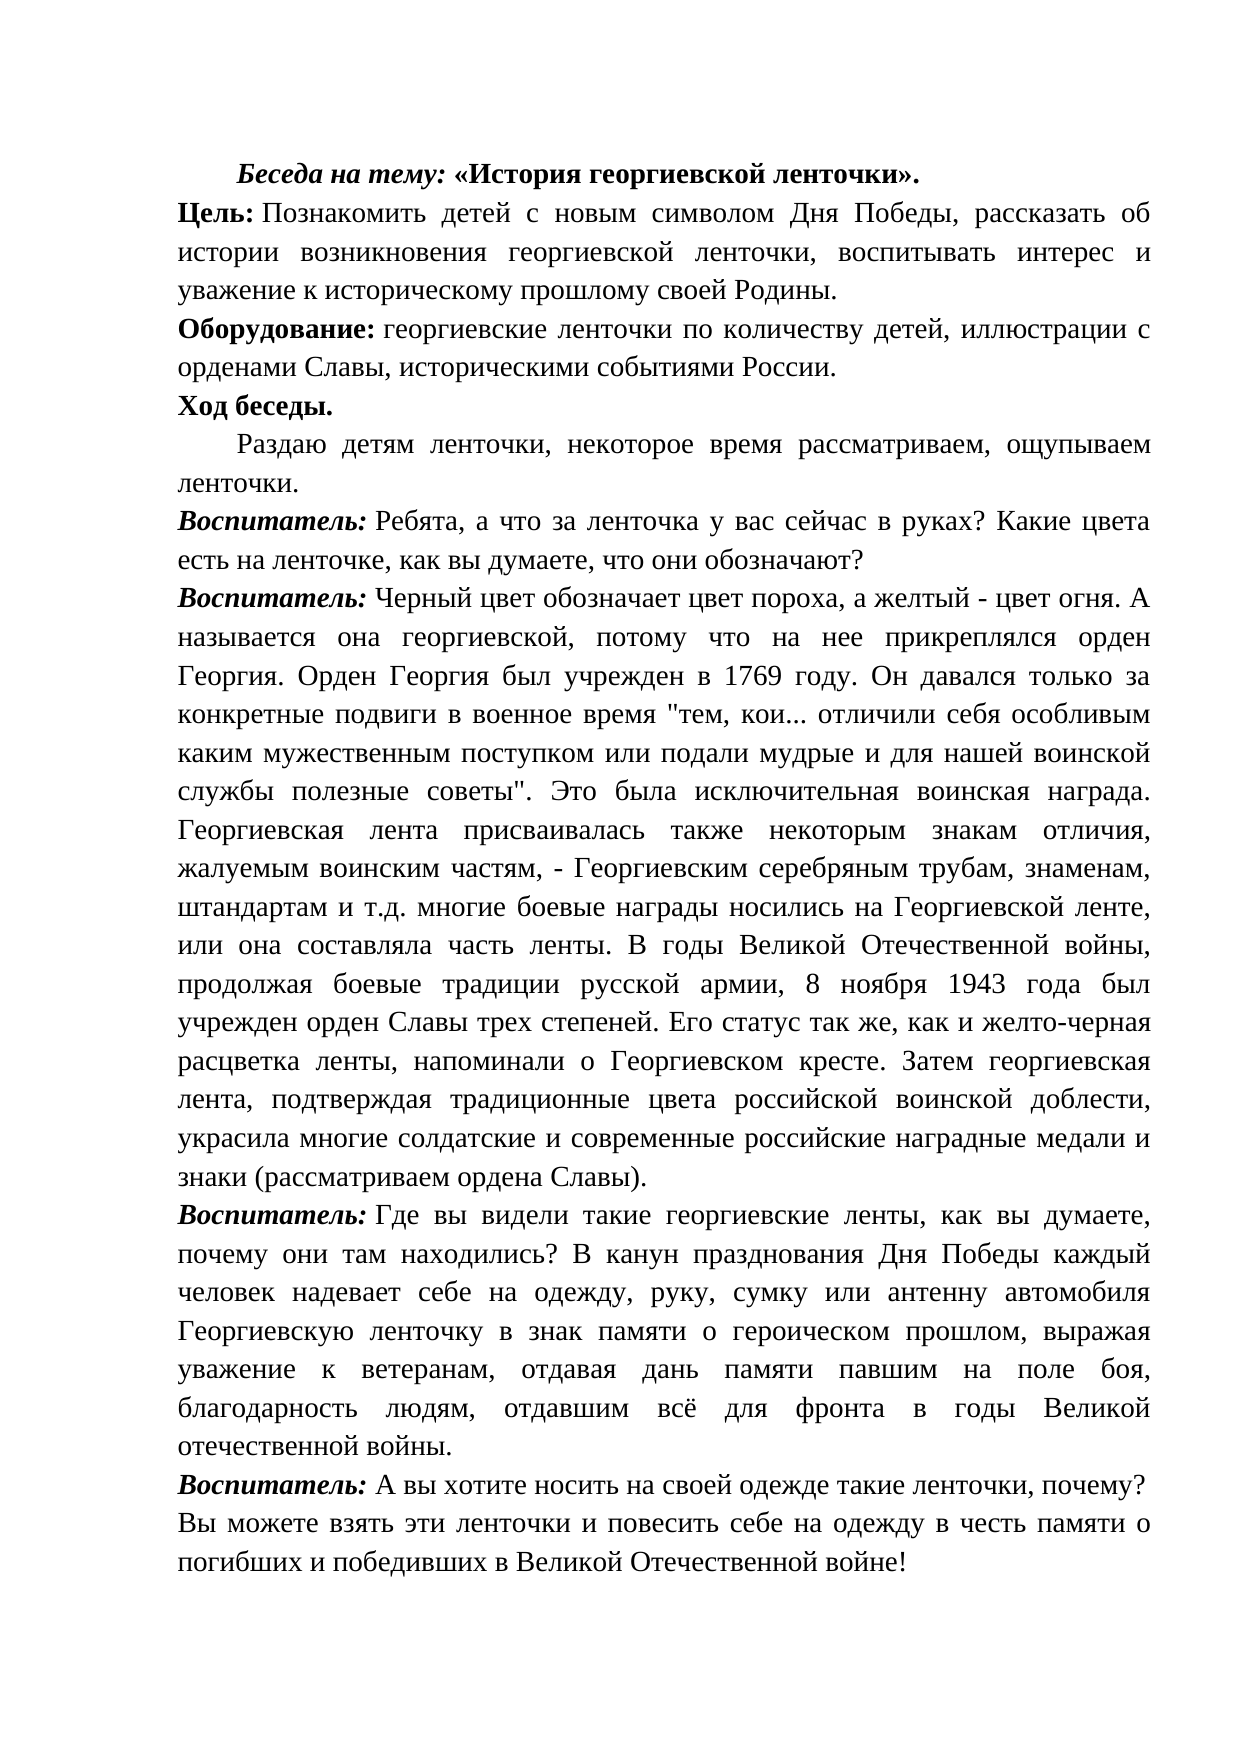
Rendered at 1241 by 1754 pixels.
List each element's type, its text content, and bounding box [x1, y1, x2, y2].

text Воспитатель: Где вы видели такие георгиевские ленты, как вы думаете, почему они там находились? В канун празднования Дня Победы каждый человек надевает себе на одежду, руку, сумку или антенну автомобиля Георгиевскую ленточку в знак памяти о героическом прошлом, выражая уважение к ветеранам, отдавая дань памяти павшим на поле боя, благодарность людям, отдавшим всё для фронта в годы Великой отечественной войны. [177, 1197, 1152, 1462]
text Оборудование: георгиевские ленточки по количеству детей, иллюстрации с орденами Славы, историческими событиями России. [177, 311, 1152, 383]
text Воспитатель: А вы хотите носить на своей одежде такие ленточки, почему? [177, 1467, 1152, 1501]
text Беседа на тему: «История георгиевской ленточки». [177, 157, 1152, 190]
text Вы можете взять эти ленточки и повесить себе на одежду в честь памяти о погибших и победивших в Великой Отечественной войне! [177, 1506, 1152, 1578]
text Ход беседы. [177, 388, 1152, 421]
text Цель: Познакомить детей с новым символом Дня Победы, рассказать об истории возникновения георгиевской ленточки, воспитывать интерес и уважение к историческому прошлому своей Родины. [177, 195, 1152, 306]
text Воспитатель: Черный цвет обозначает цвет пороха, а желтый - цвет огня. А называется она георгиевской, потому что на нее прикреплялся орден Георгия. Орден Георгия был учрежден в 1769 году. Он давался только за конкретные подвиги в военное время "тем, кои... отличили себя особливым каким мужественным поступком или подали мудрые и для нашей воинской службы полезные советы". Это была исключительная воинская награда. Георгиевская лента присваивалась также некоторым знакам отличия, жалуемым воинским частям, - Георгиевским серебряным трубам, знаменам, штандартам и т.д. многие боевые награды носились на Георгиевской ленте, или она составляла часть ленты. В годы Великой Отечественной войны, продолжая боевые традиции русской армии, 8 ноября 1943 года был учрежден орден Славы трех степеней. Его статус так же, как и желто-черная расцветка ленты, напоминали о Георгиевском кресте. Затем георгиевская лента, подтверждая традиционные цвета российской воинской доблести, украсила многие солдатские и современные российские наградные медали и знаки (рассматриваем ордена Славы). [177, 581, 1152, 1192]
text Воспитатель: Ребята, а что за ленточка у вас сейчас в руках? Какие цвета есть на ленточке, как вы думаете, что они обозначают? [177, 503, 1152, 576]
text Раздаю детям ленточки, некоторое время рассматриваем, ощупываем ленточки. [177, 426, 1152, 498]
